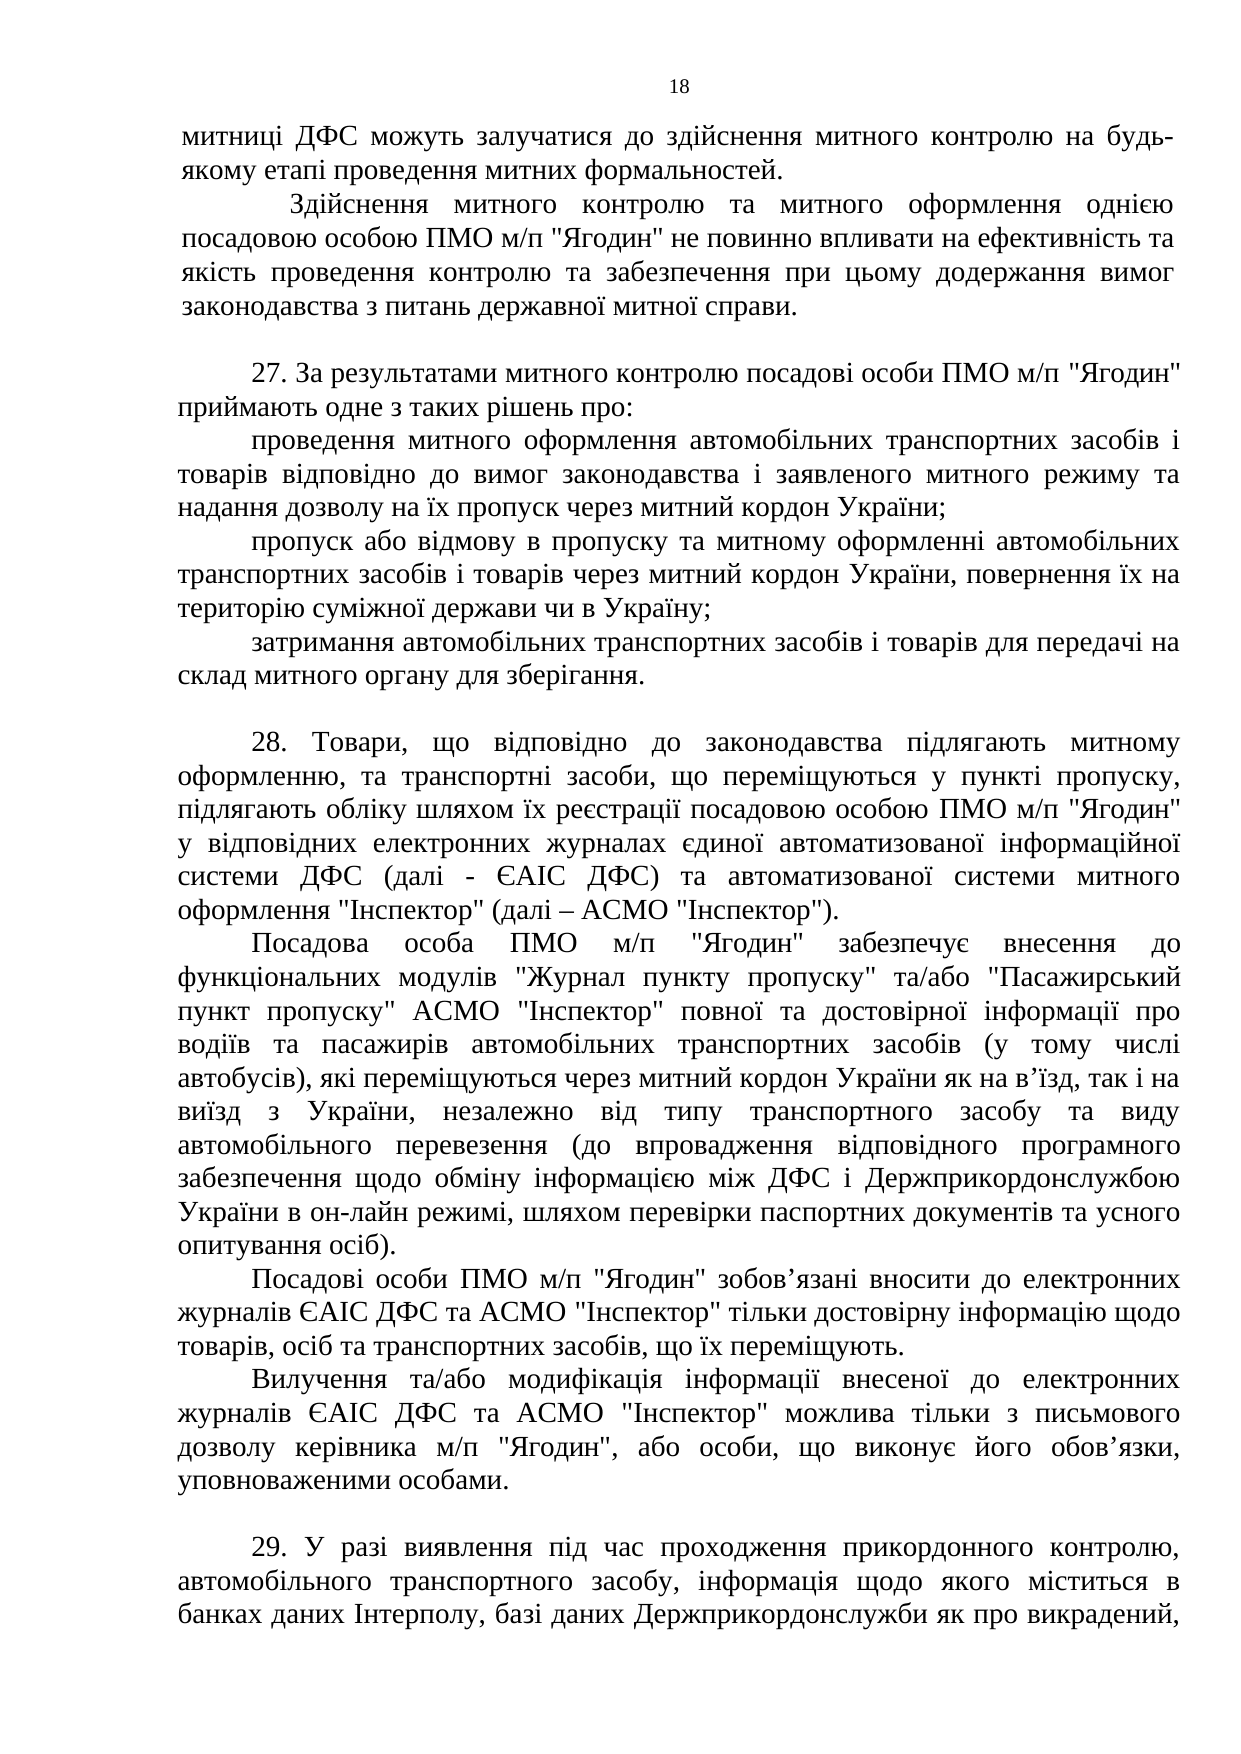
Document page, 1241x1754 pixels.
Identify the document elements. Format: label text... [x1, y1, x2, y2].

text проведення митного оформлення автомобільних транспортних засобів і товарів відповідно до вимог законодавства і заявленого митного режиму та надання дозволу на їх пропуск через митний кордон України; [177, 422, 1181, 523]
text Здійснення митного контролю та митного оформлення однією посадовою особою ПМО м/п "Ягодин" не повинно впливати на ефективність та якість проведення контролю та забезпечення при цьому додержання вимог законодавства з питань державної митної справи. [181, 186, 1175, 322]
text Вилучення та/або модифікація інформації внесеної до електронних журналів ЄАІС ДФС та АСМО "Інспектор" можлива тільки з письмового дозволу керівника м/п "Ягодин", або особи, що виконує його обов’язки, уповноваженими особами. [177, 1362, 1181, 1496]
text пропуск або відмову в пропуску та митному оформленні автомобільних транспортних засобів і товарів через митний кордон України, повернення їх на територію суміжної держави чи в Україну; [177, 523, 1181, 624]
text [181, 118, 1175, 186]
text Посадова особа ПМО м/п "Ягодин" забезпечує внесення до функціональних модулів "Журнал пункту пропуску" та/або "Пасажирський пункт пропуску" АСМО "Інспектор" повної та достовірної інформації про водіїв та пасажирів автомобільних транспортних засобів (у тому числі автобусів), які переміщуються через митний кордон України як на в’їзд, так і на виїзд з України, незалежно від типу транспортного засобу та виду автомобільного перевезення (до впровадження відповідного програмного забезпечення щодо обміну інформацією між ДФС і Держприкордонслужбою України в он-лайн режимі, шляхом перевірки паспортних документів та усного опитування осіб). [177, 926, 1181, 1261]
text 27. За результатами митного контролю посадові особи ПМО м/п "Ягодин" приймають одне з таких рішень про: [177, 355, 1181, 422]
text затримання автомобільних транспортних засобів і товарів для передачі на склад митного органу для зберігання. [177, 624, 1181, 691]
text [177, 1529, 1181, 1630]
text 28. Товари, що відповідно до законодавства підлягають митному оформленню, та транспортні засоби, що переміщуються у пункті пропуску, підлягають обліку шляхом їх реєстрації посадовою особою ПМО м/п "Ягодин" у відповідних електронних журналах єдиної автоматизованої інформаційної системи ДФС (далі - ЄАІС ДФС) та автоматизованої системи митного оформлення "Інспектор" (далі – АСМО "Інспектор"). [177, 724, 1181, 926]
text Посадові особи ПМО м/п "Ягодин" зобов’язані вносити до електронних журналів ЄАІС ДФС та АСМО "Інспектор" тільки достовірну інформацію щодо товарів, осіб та транспортних засобів, що їх переміщують. [177, 1261, 1181, 1362]
